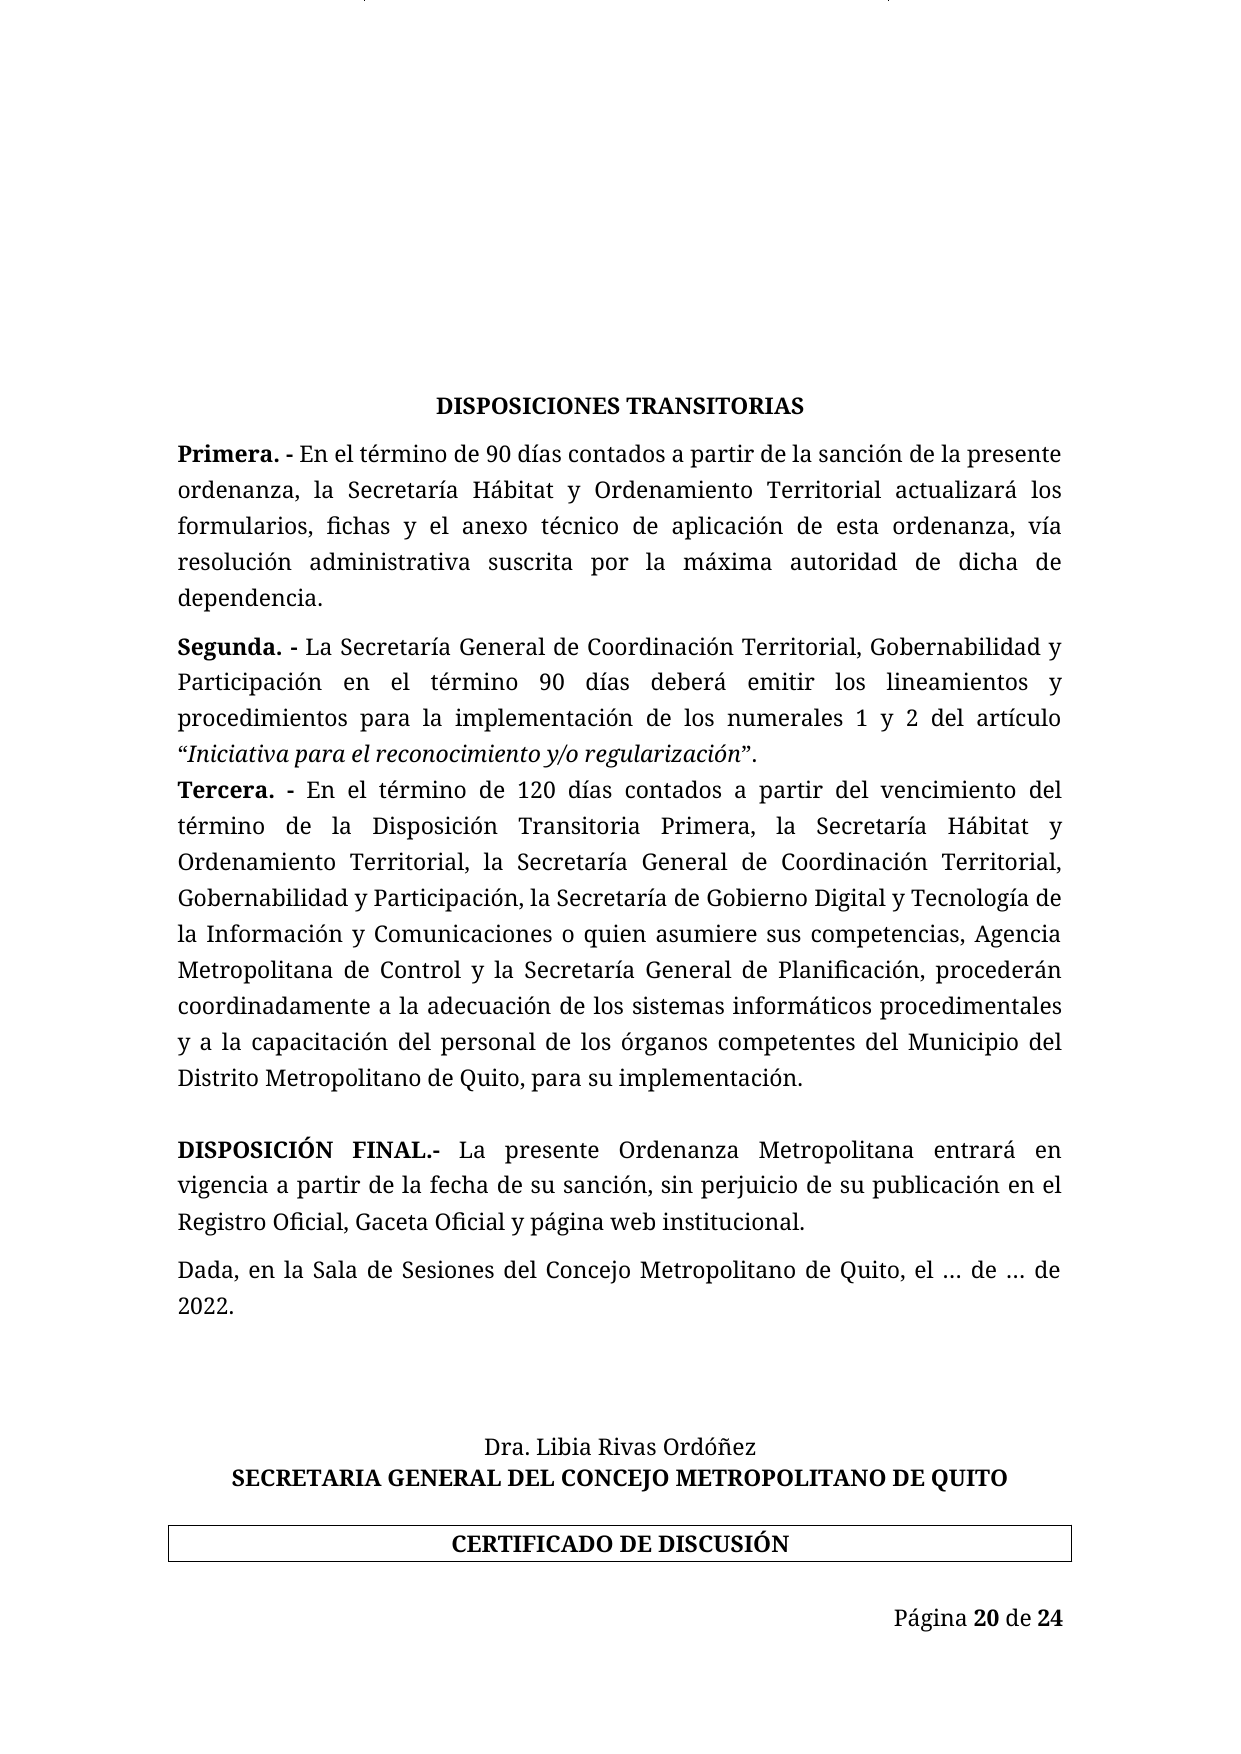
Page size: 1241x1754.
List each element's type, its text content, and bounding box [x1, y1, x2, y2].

text SECRETARIA GENERAL DEL CONCEJO METROPOLITANO DE QUITO [177, 1462, 1063, 1493]
text DISPOSICIONES TRANSITORIAS [177, 390, 1063, 421]
text Tercera. - En el término de 120 días contados a partir del vencimiento del término de la Disposición Transitoria Primera, la Secretaría Hábitat y Ordenamiento Territorial, la Secretaría General de Coordinación Territorial, Gobernabilidad y Participación, la Secretaría de Gobierno Digital y Tecnología de la Información y Comunicaciones o quien asumiere sus competencias, Agencia Metropolitana de Control y la Secretaría General de Planificación, procederán coordinadamente a la adecuación de los sistemas informáticos procedimentales y a la capacitación del personal de los órganos competentes del Municipio del Distrito Metropolitano de Quito, para su implementación. [177, 774, 1063, 1093]
text Dada, en la Sala de Sesiones del Concejo Metropolitano de Quito, el … de … de 2022. [177, 1254, 1063, 1321]
text Primera. - En el término de 90 días contados a partir de la sanción de la presente ordenanza, la Secretaría Hábitat y Ordenamiento Territorial actualizará los formularios, fichas y el anexo técnico de aplicación de esta ordenanza, vía resolución administrativa suscrita por la máxima autoridad de dicha de dependencia. [177, 438, 1063, 613]
text Dra. Libia Rivas Ordóñez [177, 1431, 1063, 1462]
text DISPOSICIÓN FINAL.- La presente Ordenanza Metropolitana entrará en vigencia a partir de la fecha de su sanción, sin perjuicio de su publicación en el Registro Oficial, Gaceta Oficial y página web institucional. [177, 1133, 1063, 1237]
text Segunda. - La Secretaría General de Coordinación Territorial, Gobernabilidad y Participación en el término 90 días deberá emitir los lineamientos y procedimientos para la implementación de los numerales 1 y 2 del artículo “Iniciativa para el reconocimiento y/o regularización”. [177, 630, 1063, 769]
text CERTIFICADO DE DISCUSIÓN [169, 1526, 1071, 1561]
